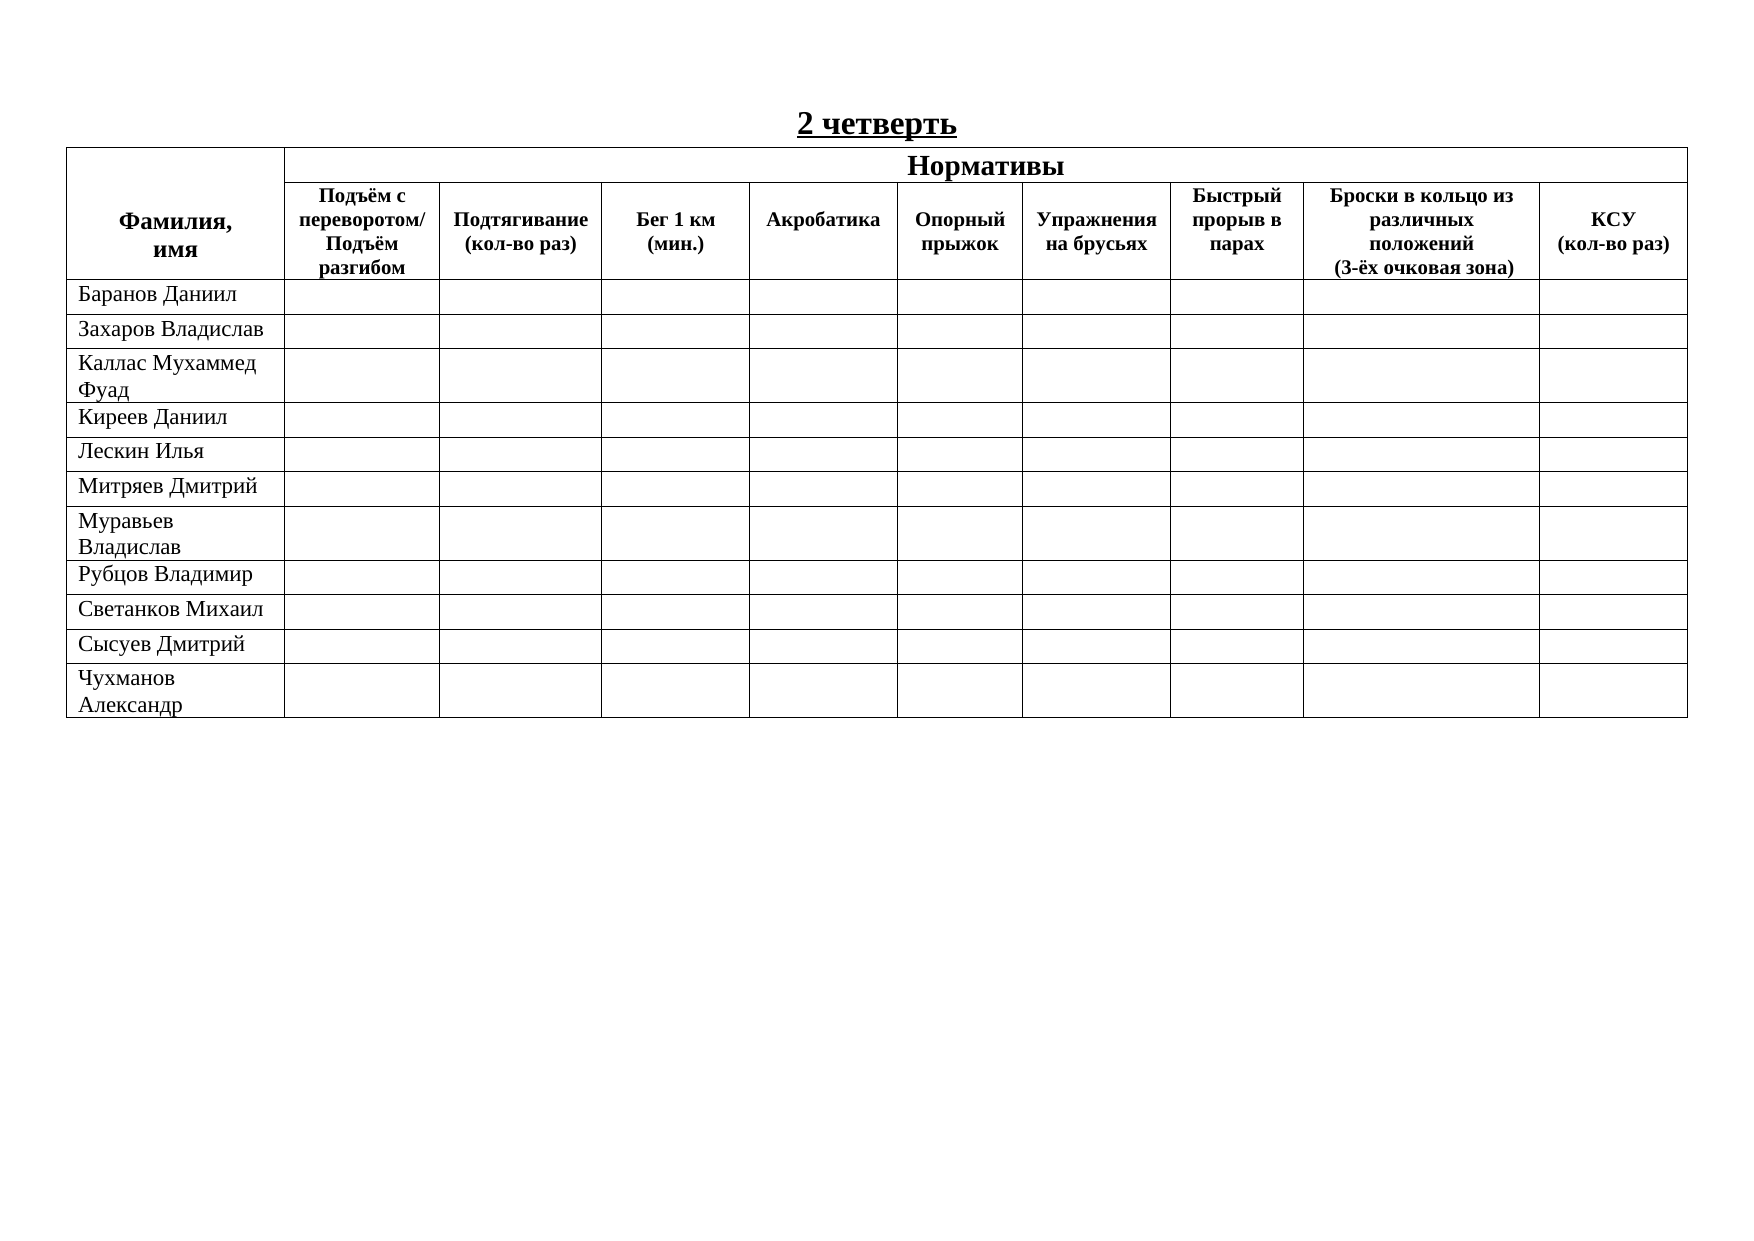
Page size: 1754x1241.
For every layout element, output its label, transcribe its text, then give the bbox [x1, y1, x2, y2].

table_cell [1171, 349, 1303, 402]
table_cell [1304, 403, 1539, 437]
table_cell [285, 403, 439, 437]
table_cell [602, 472, 749, 506]
text 2 четверть [118, 103, 1636, 141]
table_cell [750, 438, 897, 471]
table_cell [898, 438, 1022, 471]
table_cell [1540, 403, 1687, 437]
table_cell [1023, 472, 1170, 506]
table_cell [1304, 664, 1539, 717]
table_cell [1023, 630, 1170, 663]
table_cell [1304, 349, 1539, 402]
table_cell [1023, 280, 1170, 314]
table_cell [285, 280, 439, 314]
table_cell Бег 1 км (мин.) [602, 183, 749, 279]
table_cell [1540, 595, 1687, 629]
table_cell Митряев Дмитрий [67, 472, 284, 506]
table_cell [1540, 664, 1687, 717]
table_cell [898, 403, 1022, 437]
table_cell [1023, 349, 1170, 402]
table_cell [285, 595, 439, 629]
table_cell Чухманов Александр [67, 664, 284, 717]
table_cell [602, 664, 749, 717]
table_cell [750, 630, 897, 663]
table_cell Каллас Мухаммед Фуад [67, 349, 284, 402]
table_cell Подъём с переворотом/Подъём разгибом [285, 183, 439, 279]
table_cell [1540, 438, 1687, 471]
table_cell [440, 664, 601, 717]
table_cell [440, 561, 601, 594]
table_cell [750, 315, 897, 348]
table_cell [1023, 315, 1170, 348]
table_cell [1304, 595, 1539, 629]
table_cell [750, 507, 897, 559]
table_cell [750, 595, 897, 629]
table_cell [1304, 561, 1539, 594]
table_cell Лескин Илья [67, 438, 284, 471]
table_cell [1171, 280, 1303, 314]
table_cell [898, 472, 1022, 506]
table_cell [1171, 403, 1303, 437]
table_cell [440, 349, 601, 402]
table_cell [1171, 507, 1303, 559]
table_cell [1023, 664, 1170, 717]
table_cell [898, 315, 1022, 348]
table_cell [1023, 595, 1170, 629]
table_cell [1171, 630, 1303, 663]
table_cell [1171, 315, 1303, 348]
table_cell Муравьев Владислав [67, 507, 284, 559]
table_cell [602, 315, 749, 348]
table_cell [898, 561, 1022, 594]
table_cell Захаров Владислав [67, 315, 284, 348]
table_cell [602, 561, 749, 594]
table_cell [285, 561, 439, 594]
table_cell [440, 630, 601, 663]
table_cell Броски в кольцо из различных положений (3-ёх очковая зона) [1304, 183, 1539, 279]
table_cell [898, 630, 1022, 663]
table_cell [1304, 630, 1539, 663]
table_cell [602, 280, 749, 314]
table_cell [750, 403, 897, 437]
table_cell [440, 438, 601, 471]
table_cell [1540, 472, 1687, 506]
table_cell [285, 315, 439, 348]
table_cell [602, 438, 749, 471]
table_cell [750, 349, 897, 402]
table_cell [1540, 507, 1687, 559]
table_cell [1171, 438, 1303, 471]
table_cell [440, 507, 601, 559]
table_cell [440, 595, 601, 629]
table_cell [898, 280, 1022, 314]
table_cell [1304, 507, 1539, 559]
table_cell [750, 561, 897, 594]
table_header Нормативы [285, 148, 1687, 182]
table_cell [1023, 438, 1170, 471]
table_cell [750, 472, 897, 506]
table_cell [285, 472, 439, 506]
table_cell [440, 315, 601, 348]
table_cell [898, 349, 1022, 402]
table_cell [602, 403, 749, 437]
table_cell [750, 280, 897, 314]
table_cell Сысуев Дмитрий [67, 630, 284, 663]
table_cell Рубцов Владимир [67, 561, 284, 594]
table_cell [440, 403, 601, 437]
table_cell [898, 595, 1022, 629]
table_cell [1540, 280, 1687, 314]
table_cell Баранов Даниил [67, 280, 284, 314]
table_cell [898, 664, 1022, 717]
table_cell [1304, 438, 1539, 471]
table_cell [440, 280, 601, 314]
table_cell Упражнения на брусьях [1023, 183, 1170, 279]
table_cell [285, 507, 439, 559]
table_cell Быстрый прорыв в парах [1171, 183, 1303, 279]
table_cell Светанков Михаил [67, 595, 284, 629]
table_cell [1304, 280, 1539, 314]
table_cell [1304, 315, 1539, 348]
table_cell [1540, 561, 1687, 594]
table_cell [602, 349, 749, 402]
table_cell Акробатика [750, 183, 897, 279]
table_cell [1023, 403, 1170, 437]
table_cell [1171, 472, 1303, 506]
table_cell [1540, 349, 1687, 402]
table_cell Опорный прыжок [898, 183, 1022, 279]
table_cell [1171, 664, 1303, 717]
table_cell [1540, 630, 1687, 663]
table_cell [1540, 315, 1687, 348]
table_cell [1023, 507, 1170, 559]
table_cell [602, 630, 749, 663]
table_cell [1171, 595, 1303, 629]
table_header Фамилия, имя [67, 148, 284, 279]
table_cell Подтягивание (кол-во раз) [440, 183, 601, 279]
table_cell [1171, 561, 1303, 594]
table_cell [750, 664, 897, 717]
table_cell [602, 507, 749, 559]
table_cell [898, 507, 1022, 559]
table_cell КСУ (кол-во раз) [1540, 183, 1687, 279]
table_cell [1304, 472, 1539, 506]
table_cell [285, 630, 439, 663]
table_cell Киреев Даниил [67, 403, 284, 437]
table_cell [285, 664, 439, 717]
table_cell [285, 349, 439, 402]
table_cell [285, 438, 439, 471]
table_cell [602, 595, 749, 629]
table_cell [1023, 561, 1170, 594]
table_cell [440, 472, 601, 506]
